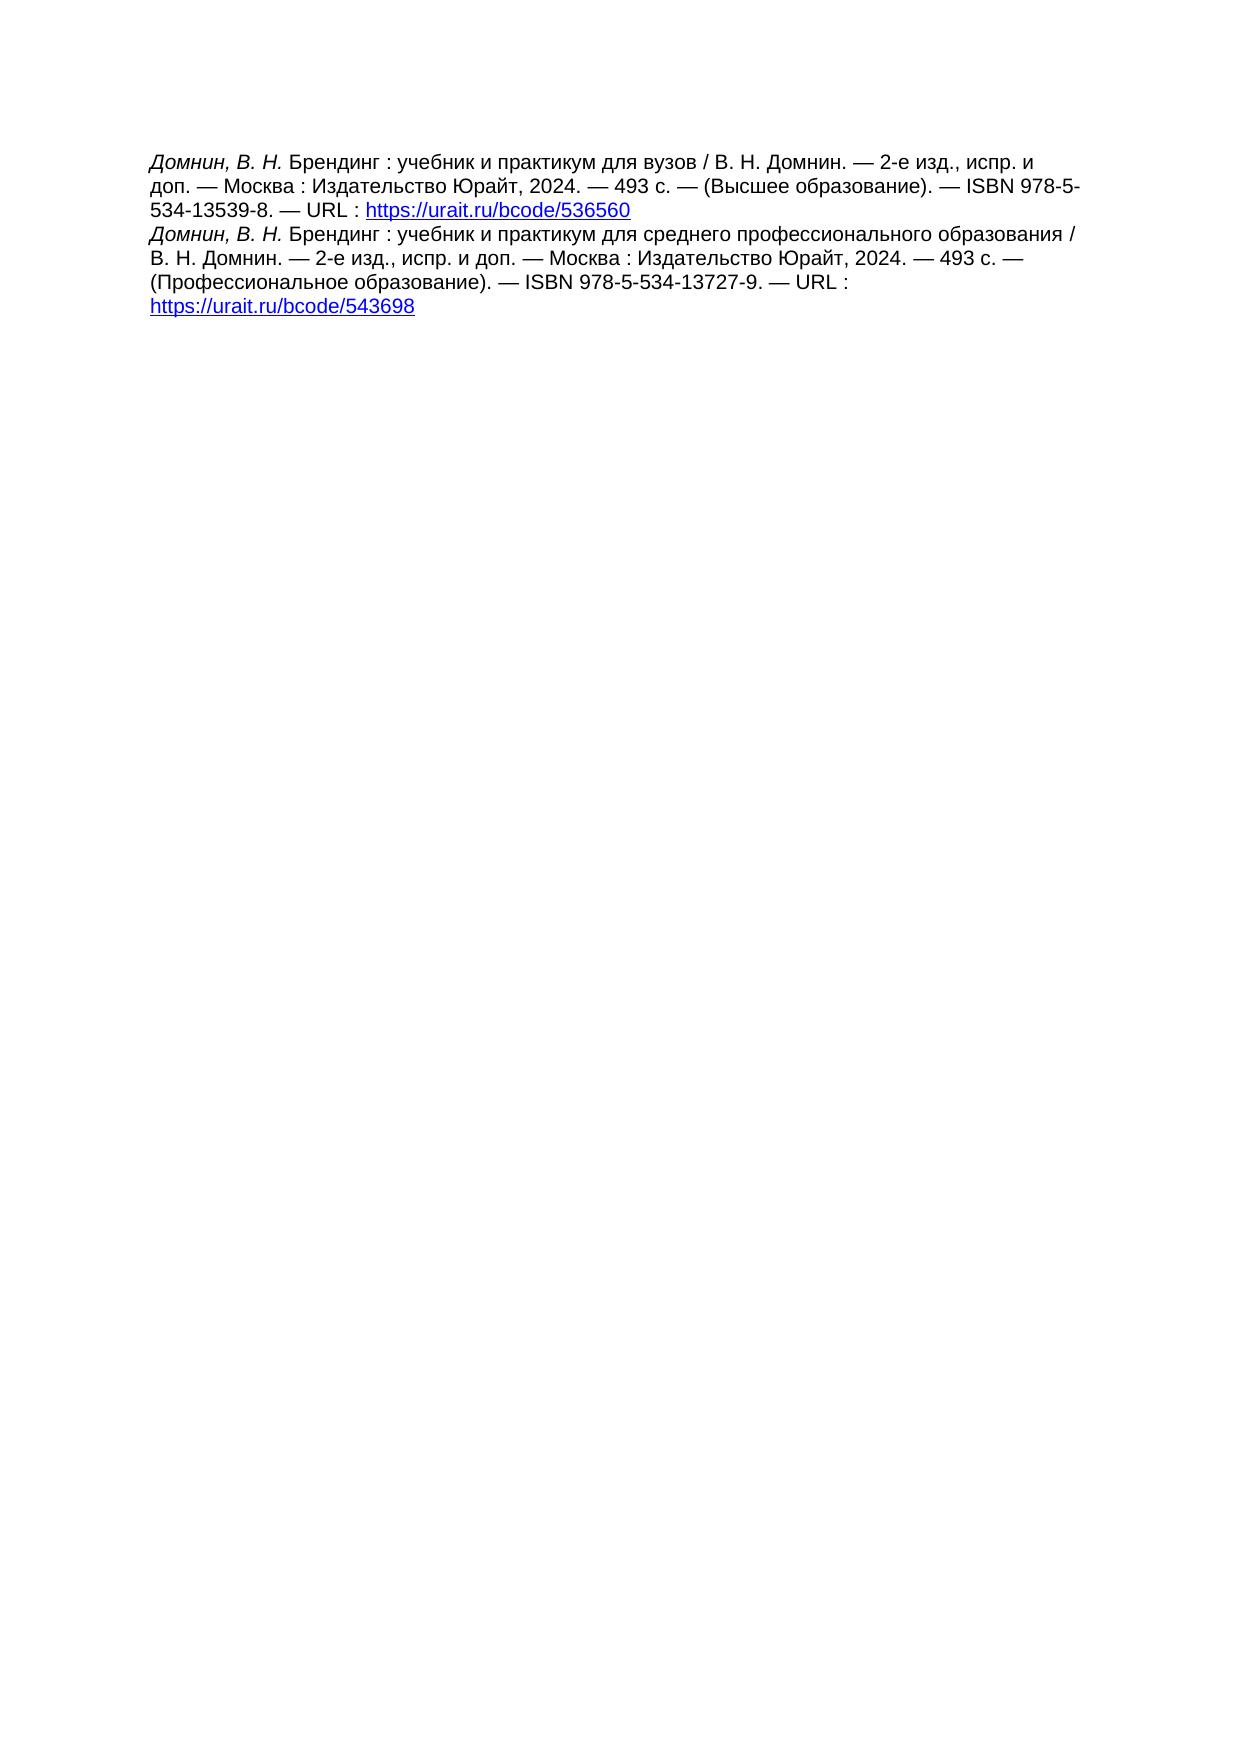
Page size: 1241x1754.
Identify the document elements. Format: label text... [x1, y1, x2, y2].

text Домнин, В. Н. Брендинг : учебник и практикум для среднего профессионального образования / В. Н. Домнин. — 2-е изд., испр. и доп. — Москва : Издательство Юрайт, 2024. — 493 с. — (Профессиональное образование). — ISBN 978-5-534-13727-9. — URL : https://urait.ru/bcode/543698 [150, 222, 1090, 318]
text Домнин, В. Н. Брендинг : учебник и практикум для вузов / В. Н. Домнин. — 2-е изд., испр. и доп. — Москва : Издательство Юрайт, 2024. — 493 с. — (Высшее образование). — ISBN 978-5-534-13539-8. — URL : https://urait.ru/bcode/536560 [150, 150, 1090, 222]
